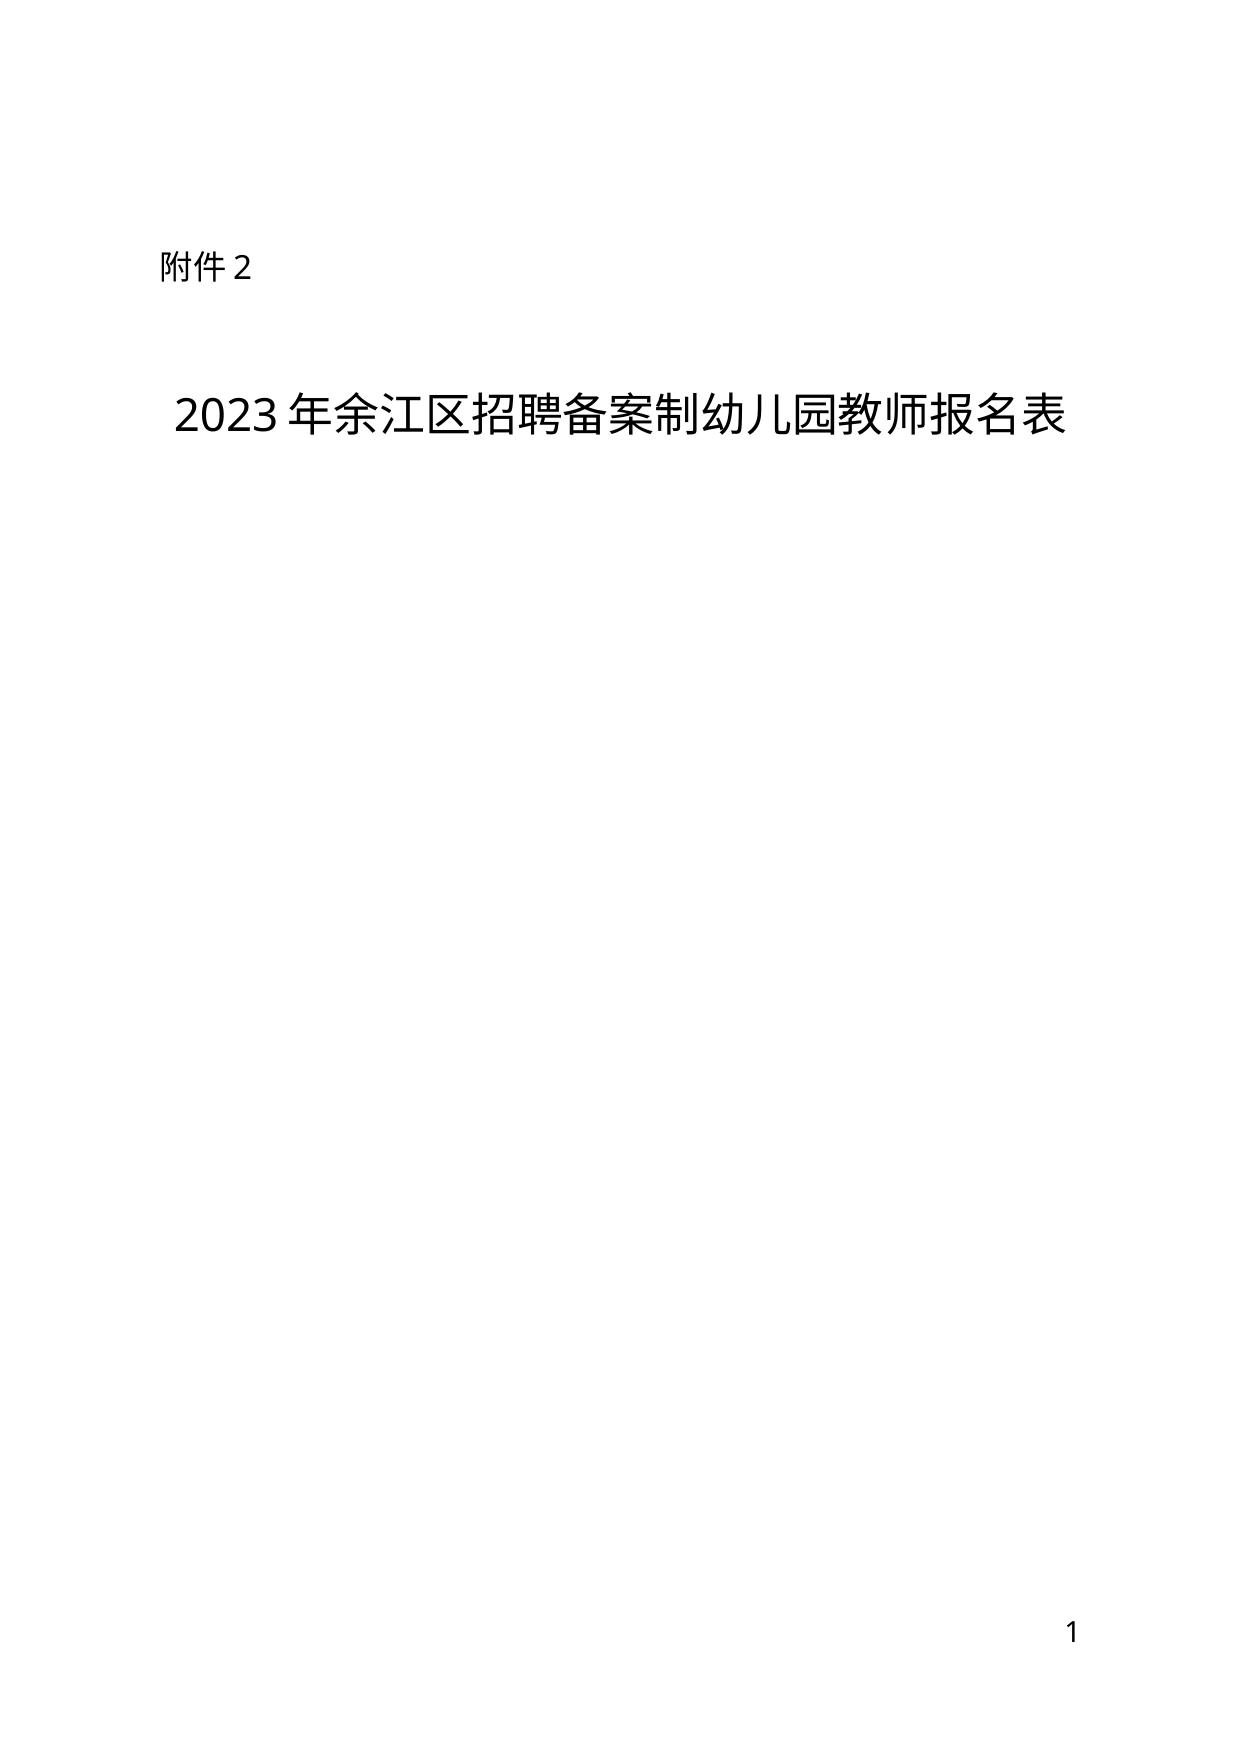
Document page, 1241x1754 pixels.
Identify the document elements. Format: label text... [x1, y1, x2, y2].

text 2023年余江区招聘备案制幼儿园教师报名表 [159, 363, 1081, 460]
text 附件2 [159, 233, 1081, 298]
